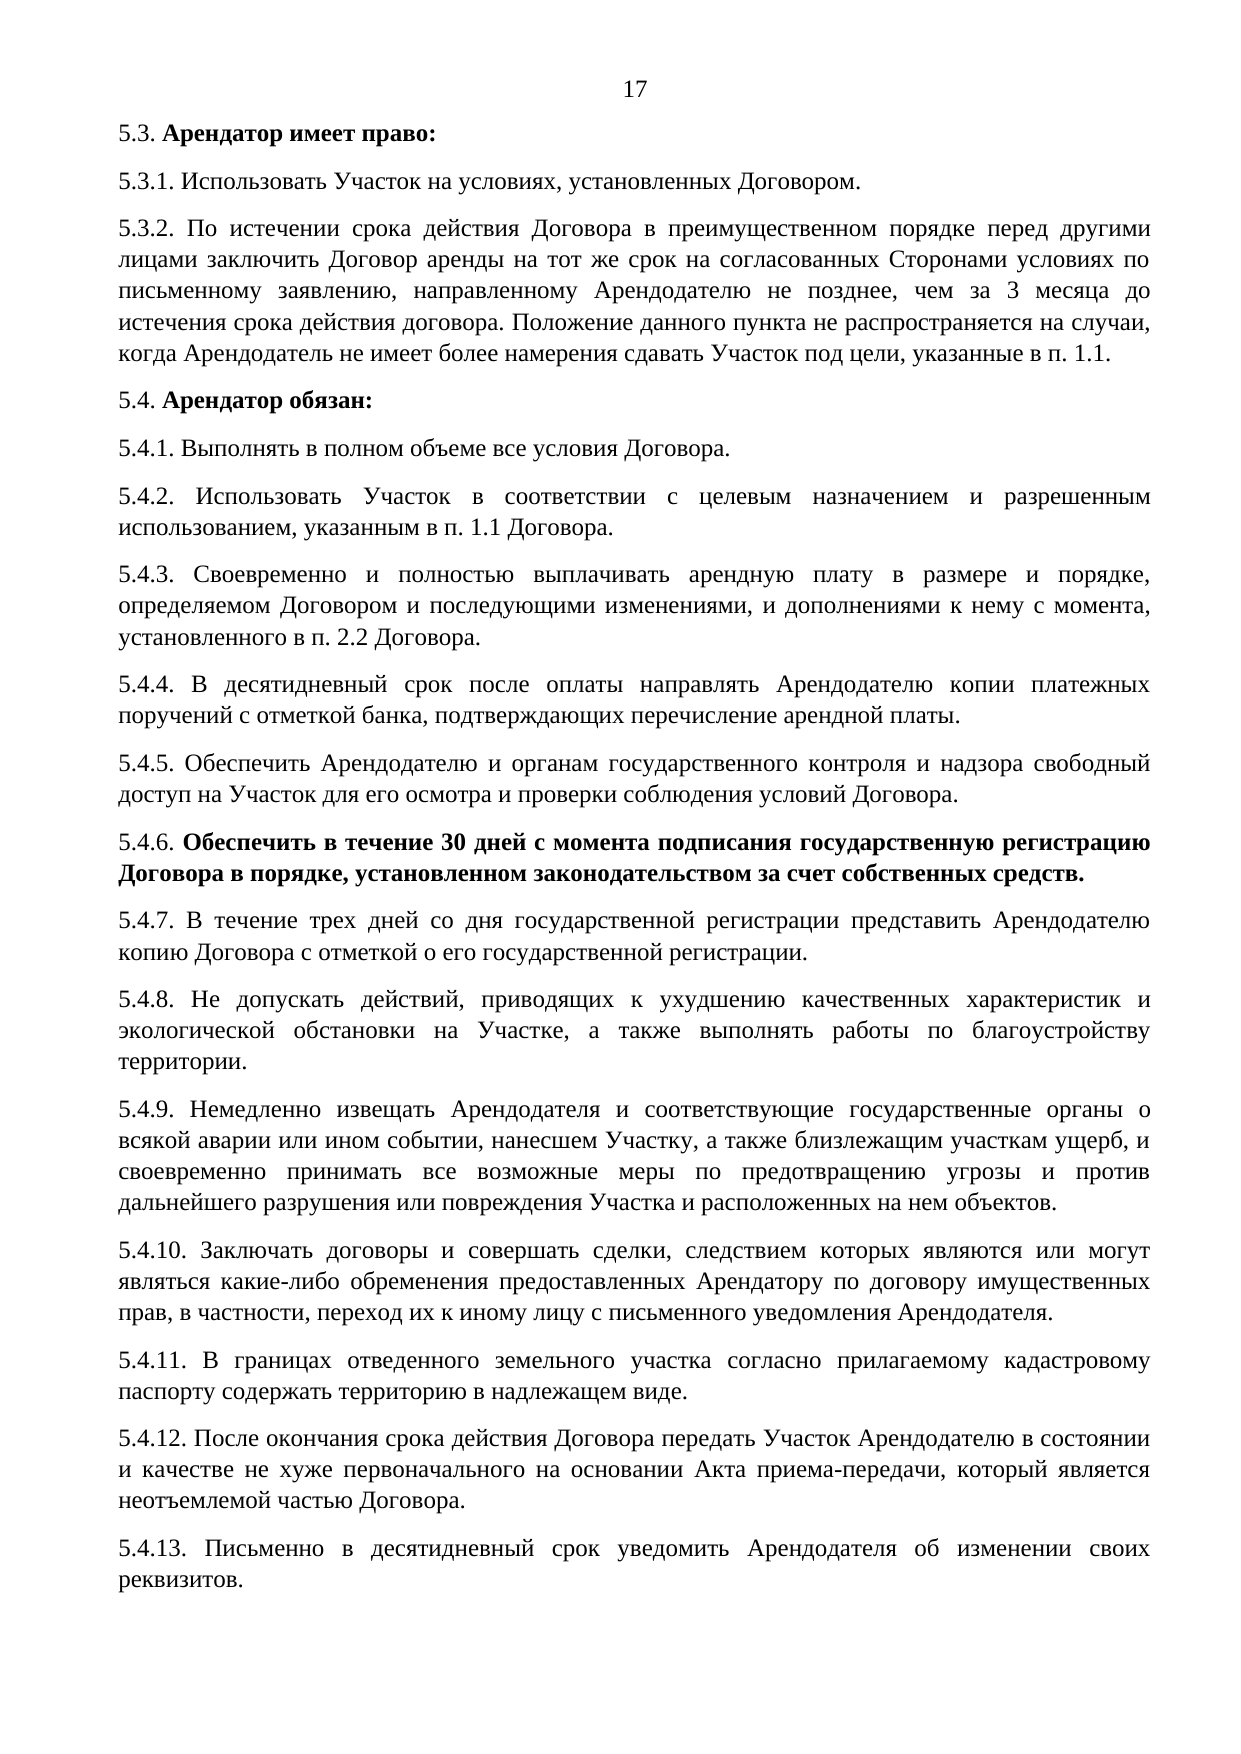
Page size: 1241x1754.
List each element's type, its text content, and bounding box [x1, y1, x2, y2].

text 5.4. Арендатор обязан: [118, 385, 1152, 414]
text 5.4.12. После окончания срока действия Договора передать Участок Арендодателю в состоянии и качестве не хуже первоначального на основании Акта приема-передачи, который является неотъемлемой частью Договора. [118, 1423, 1152, 1514]
text 5.4.13. Письменно в десятидневный срок уведомить Арендодателя об изменении своих реквизитов. [118, 1533, 1152, 1593]
text 5.4.3. Своевременно и полностью выплачивать арендную плату в размере и порядке, определяемом Договором и последующими изменениями, и дополнениями к нему с момента, установленного в п. 2.2 Договора. [118, 559, 1152, 650]
text 5.4.9. Немедленно извещать Арендодателя и соответствующие государственные органы о всякой аварии или ином событии, нанесшем Участку, а также близлежащим участкам ущерб, и своевременно принимать все возможные меры по предотвращению угрозы и против дальнейшего разрушения или повреждения Участка и расположенных на нем объектов. [118, 1094, 1152, 1216]
text 5.4.2. Использовать Участок в соответствии с целевым назначением и разрешенным использованием, указанным в п. 1.1 Договора. [118, 481, 1152, 541]
text 5.4.4. В десятидневный срок после оплаты направлять Арендодателю копии платежных поручений с отметкой банка, подтверждающих перечисление арендной платы. [118, 669, 1152, 729]
text 5.4.6. Обеспечить в течение 30 дней с момента подписания государственную регистрацию Договора в порядке, установленном законодательством за счет собственных средств. [118, 827, 1152, 887]
text 5.3.1. Использовать Участок на условиях, установленных Договором. [118, 166, 1152, 194]
text 5.4.5. Обеспечить Арендодателю и органам государственного контроля и надзора свободный доступ на Участок для его осмотра и проверки соблюдения условий Договора. [118, 748, 1152, 808]
text 5.4.10. Заключать договоры и совершать сделки, следствием которых являются или могут являться какие-либо обременения предоставленных Арендатору по договору имущественных прав, в частности, переход их к иному лицу с письменного уведомления Арендодателя. [118, 1235, 1152, 1326]
text 5.3.2. По истечении срока действия Договора в преимущественном порядке перед другими лицами заключить Договор аренды на тот же срок на согласованных Сторонами условиях по письменному заявлению, направленному Арендодателю не позднее, чем за 3 месяца до истечения срока действия договора. Положение данного пункта не распространяется на случаи, когда Арендодатель не имеет более намерения сдавать Участок под цели, указанные в п. 1.1. [118, 213, 1152, 366]
text 5.4.7. В течение трех дней со дня государственной регистрации представить Арендодателю копию Договора с отметкой о его государственной регистрации. [118, 906, 1152, 965]
text 5.4.1. Выполнять в полном объеме все условия Договора. [118, 433, 1152, 462]
text 5.3. Арендатор имеет право: [118, 118, 1152, 147]
text 5.4.8. Не допускать действий, приводящих к ухудшению качественных характеристик и экологической обстановки на Участке, а также выполнять работы по благоустройству территории. [118, 984, 1152, 1075]
text 5.4.11. В границах отведенного земельного участка согласно прилагаемому кадастровому паспорту содержать территорию в надлежащем виде. [118, 1345, 1152, 1404]
